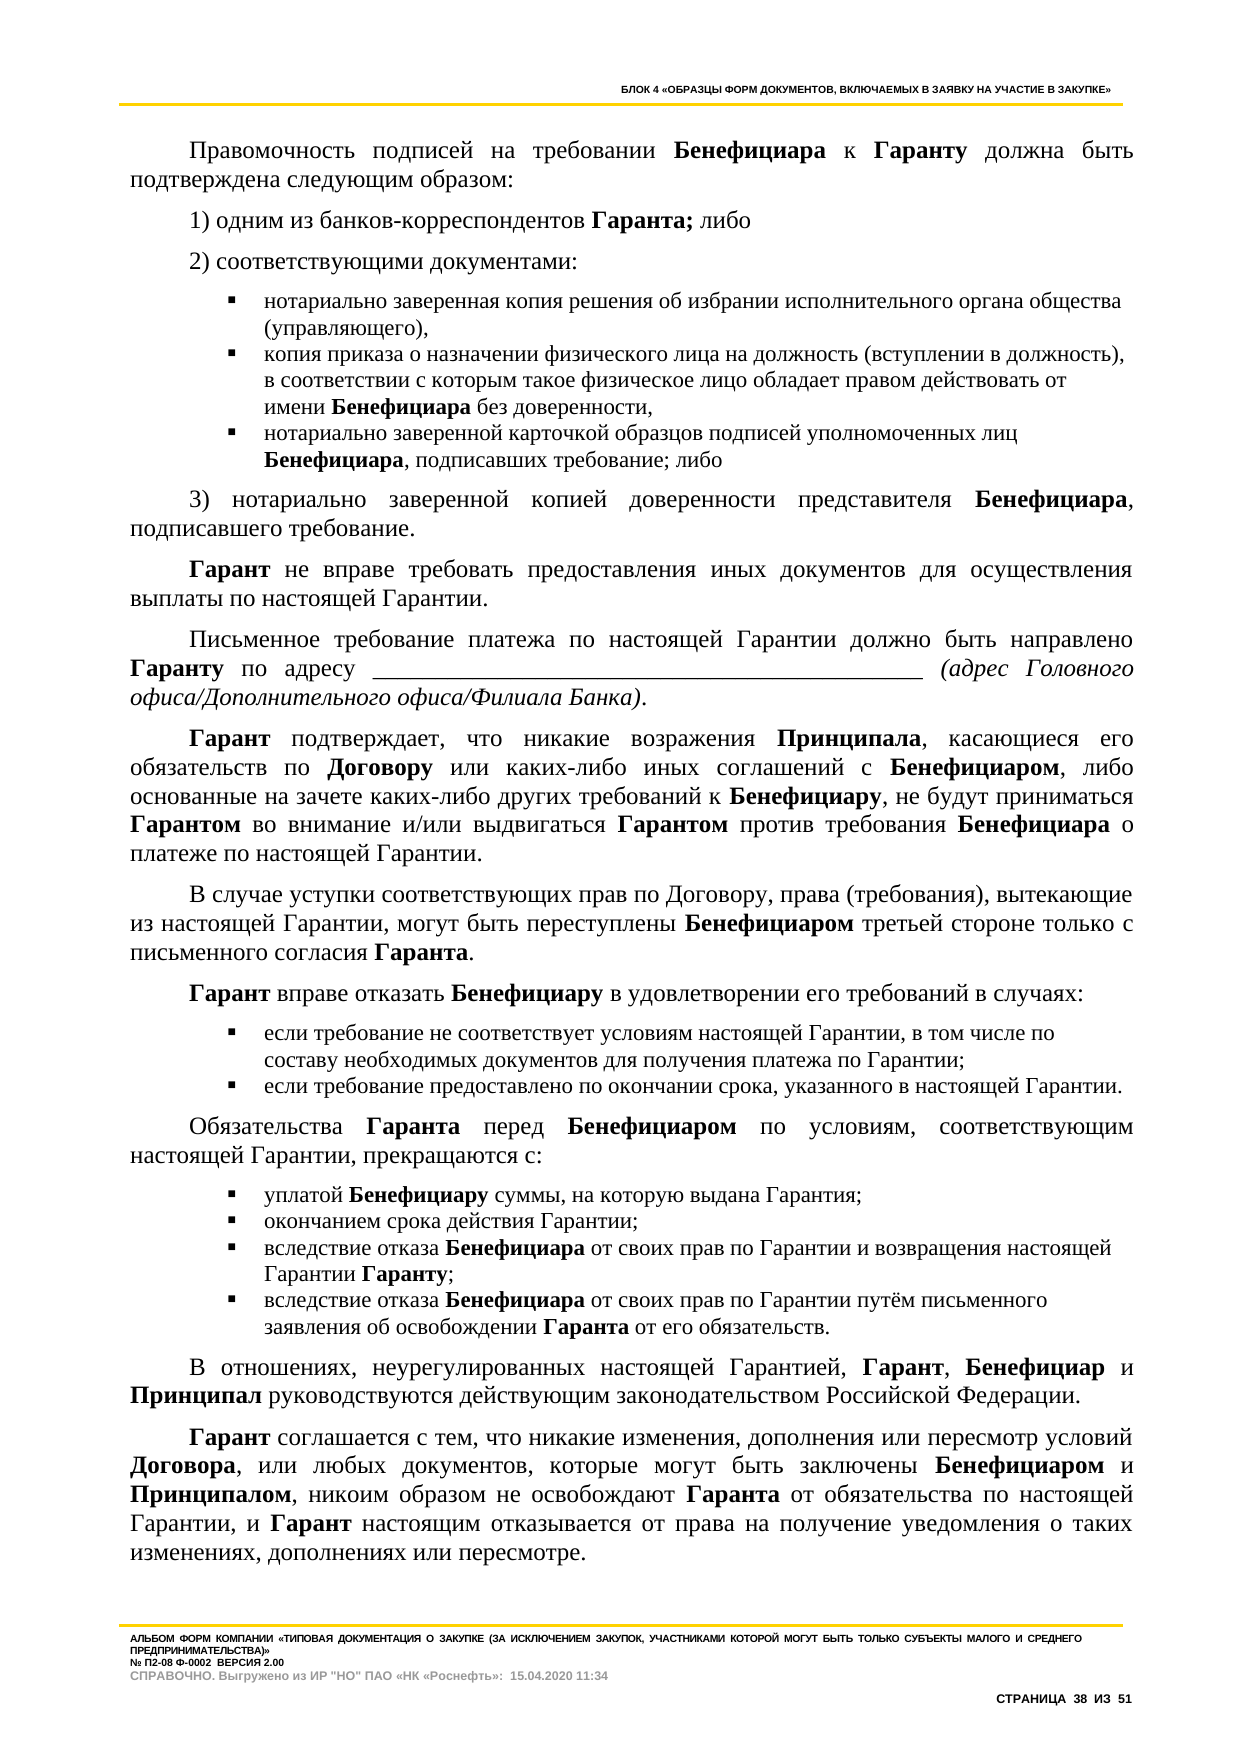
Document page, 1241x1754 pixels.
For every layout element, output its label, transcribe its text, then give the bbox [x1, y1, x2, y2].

list нотариально заверенной карточкой образцов подписей уполномоченных лиц Бенефициара, подписавших требование; либо [226, 419, 1134, 472]
list если требование предоставлено по окончании срока, указанного в настоящей Гарантии. [226, 1072, 1134, 1098]
text Обязательства Гаранта перед Бенефициаром по условиям, соответствующим настоящей Гарантии, прекращаются с: [130, 1111, 1134, 1168]
text В случае уступки соответствующих прав по Договору, права (требования), вытекающие из настоящей Гарантии, могут быть переступлены Бенефициаром третьей стороне только с письменного согласия Гаранта. [130, 879, 1134, 966]
list вследствие отказа Бенефициара от своих прав по Гарантии и возвращения настоящей Гарантии Гаранту; [226, 1234, 1134, 1286]
text Правомочность подписей на требовании Бенефициара к Гаранту должна быть подтверждена следующим образом: [130, 135, 1134, 192]
text Гарант соглашается с тем, что никакие изменения, дополнения или пересмотр условий Договора, или любых документов, которые могут быть заключены Бенефициаром и Принципалом, никоим образом не освобождают Гаранта от обязательства по настоящей Гарантии, и Гарант настоящим отказывается от права на получение уведомления о таких изменениях, дополнениях или пересмотре. [130, 1422, 1134, 1565]
text 1) одним из банков-корреспондентов Гаранта; либо [130, 205, 1134, 234]
list нотариально заверенная копия решения об избрании исполнительного органа общества (управляющего), [226, 287, 1134, 340]
text Письменное требование платежа по настоящей Гарантии должно быть направлено Гаранту по адресу ____________________________________________ (адрес Головного офиса/Дополнительного офиса/Филиала Банка). [130, 624, 1134, 711]
list копия приказа о назначении физического лица на должность (вступлении в должность), в соответствии с которым такое физическое лицо обладает правом действовать от имени Бенефициара без доверенности, [226, 340, 1134, 419]
list вследствие отказа Бенефициара от своих прав по Гарантии путём письменного заявления об освобождении Гаранта от его обязательств. [226, 1286, 1134, 1339]
text Гарант вправе отказать Бенефициару в удовлетворении его требований в случаях: [130, 978, 1134, 1007]
text 2) соответствующими документами: [130, 246, 1134, 275]
text 3) нотариально заверенной копией доверенности представителя Бенефициара, подписавшего требование. [130, 484, 1134, 542]
text Гарант не вправе требовать предоставления иных документов для осуществления выплаты по настоящей Гарантии. [130, 554, 1134, 612]
list если требование не соответствует условиям настоящей Гарантии, в том числе по составу необходимых документов для получения платежа по Гарантии; [226, 1019, 1134, 1072]
text Гарант подтверждает, что никакие возражения Принципала, касающиеся его обязательств по Договору или каких-либо иных соглашений с Бенефициаром, либо основанные на зачете каких-либо других требований к Бенефициару, не будут приниматься Гарантом во внимание и/или выдвигаться Гарантом против требования Бенефициара о платеже по настоящей Гарантии. [130, 723, 1134, 867]
list окончанием срока действия Гарантии; [226, 1207, 1134, 1234]
text В отношениях, неурегулированных настоящей Гарантией, Гарант, Бенефициар и Принципал руководствуются действующим законодательством Российской Федерации. [130, 1352, 1134, 1409]
list уплатой Бенефициару суммы, на которую выдана Гарантия; [226, 1181, 1134, 1207]
